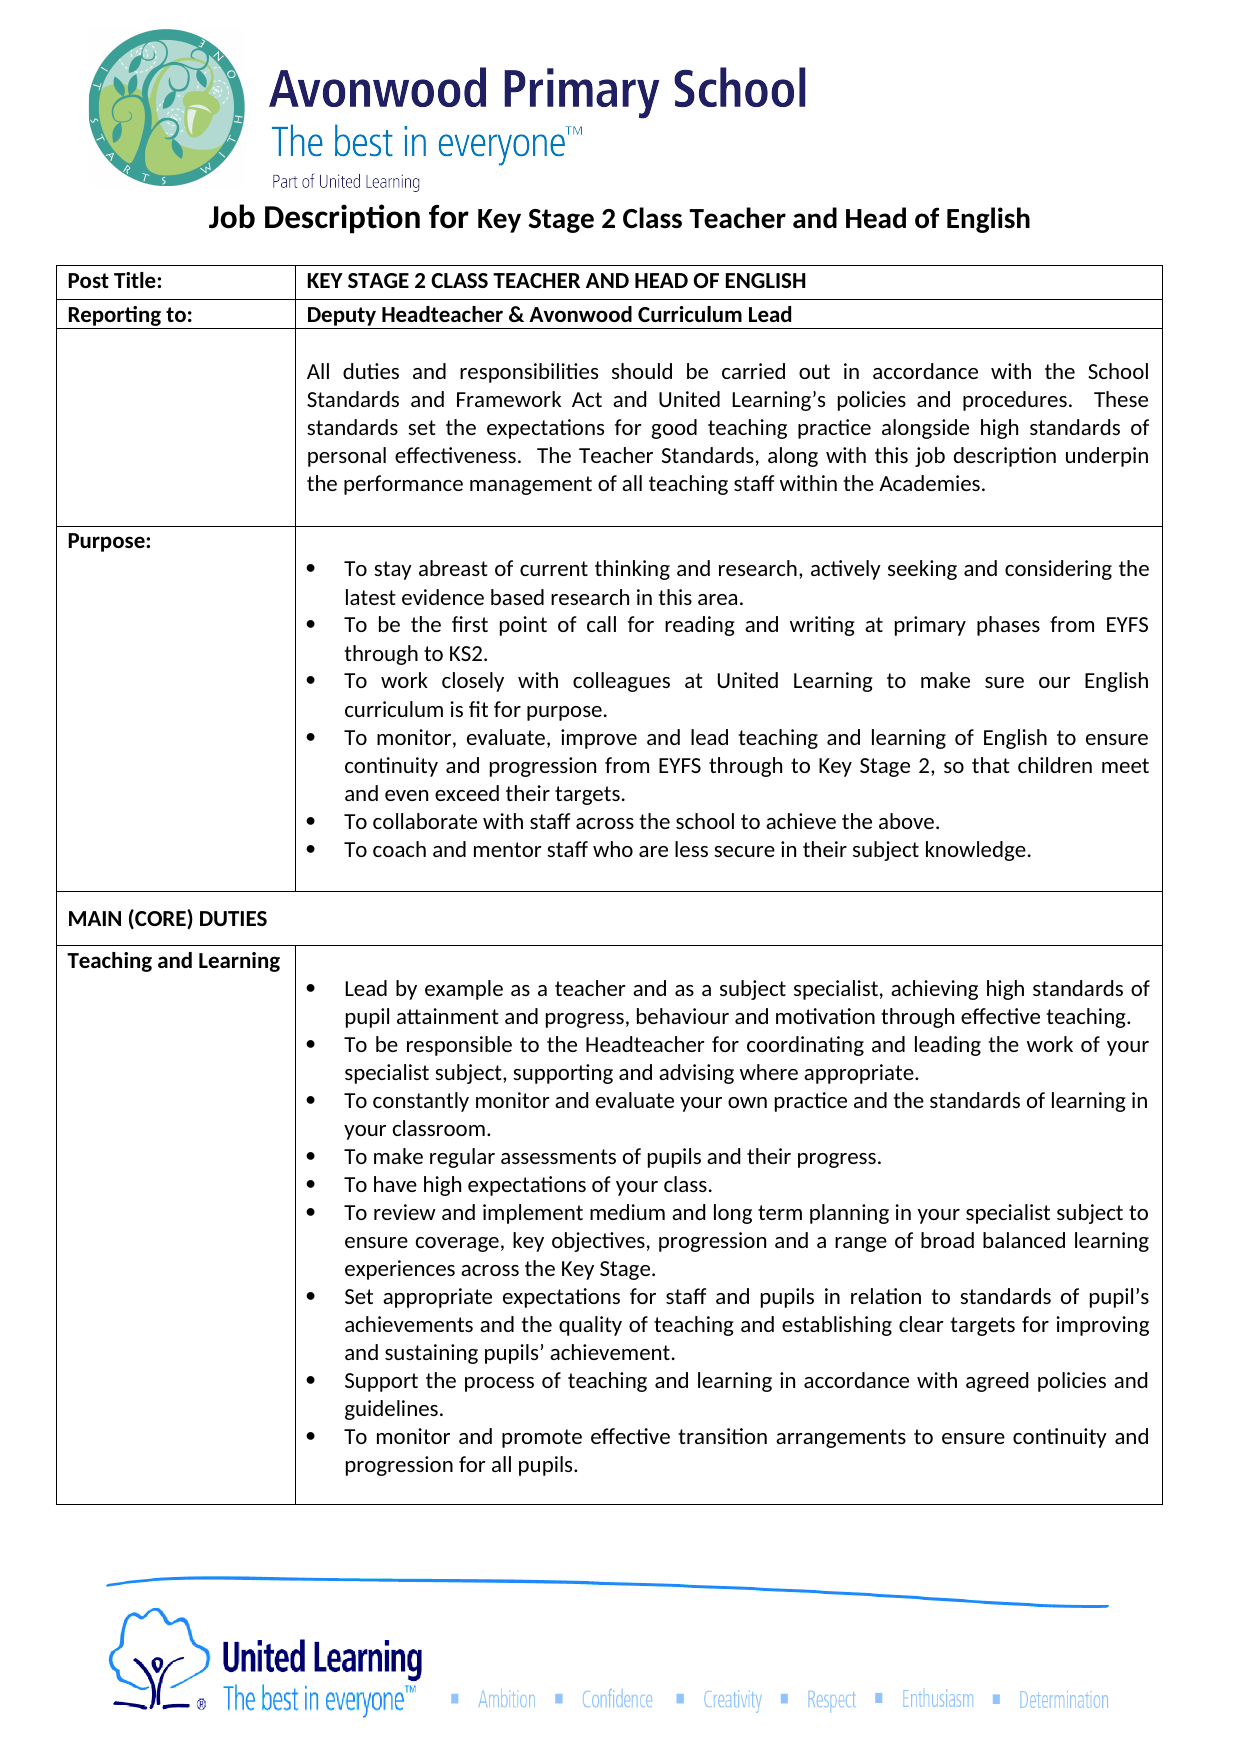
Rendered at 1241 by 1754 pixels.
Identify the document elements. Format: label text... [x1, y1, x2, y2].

picture [54, 1542, 1161, 1752]
table_cell Reporting to: [57, 300, 295, 328]
table_header Post Title: [57, 266, 295, 299]
table_cell All duties and responsibilities should be carried out in accordance with the School Standards and Framework Act and United Learning’s policies and procedures. These standards set the expectations for good teaching practice alongside high standards of personal effectiveness. The Teacher Standards, along with this job description underpin the performance management of all teaching staff within the Academies. [296, 329, 1162, 526]
table_header KEY STAGE 2 CLASS TEACHER AND HEAD OF ENGLISH [296, 266, 1162, 299]
table_cell Purpose: [57, 527, 295, 891]
table_cell Lead by example as a teacher and as a subject specialist, achieving high standards of pupil attainment and progress, behaviour and motivation through effective teaching. To be responsible to the Headteacher for coordinating and leading the work of your specialist subject, supporting and advising where appropriate. To constantly monitor and evaluate your own practice and the standards of learning in your classroom. To make regular assessments of pupils and their progress. To have high expectations of your class. To review and implement medium and long term planning in your specialist subject to ensure coverage, key objectives, progression and a range of broad balanced learning experiences across the Key Stage. Set appropriate expectations for staff and pupils in relation to standards of pupil’s achievements and the quality of teaching and establishing clear targets for improving and sustaining pupils’ achievement. Support the process of teaching and learning in accordance with agreed policies and guidelines. To monitor and promote effective transition arrangements to ensure continuity and progression for all pupils. [296, 946, 1162, 1504]
table_cell Teaching and Learning [57, 946, 295, 1504]
table_cell MAIN (CORE) DUTIES [57, 892, 1162, 945]
text Job Description for Key Stage 2 Class Teacher and Head of English [89, 196, 1152, 237]
table_cell Deputy Headteacher & Avonwood Curriculum Lead [296, 300, 1162, 328]
table_cell To stay abreast of current thinking and research, actively seeking and considering the latest evidence based research in this area. To be the first point of call for reading and writing at primary phases from EYFS through to KS2. To work closely with colleagues at United Learning to make sure our English curriculum is fit for purpose. To monitor, evaluate, improve and lead teaching and learning of English to ensure continuity and progression from EYFS through to Key Stage 2, so that children meet and even exceed their targets. To collaborate with staff across the school to achieve the above. To coach and mentor staff who are less secure in their subject knowledge. [296, 527, 1162, 891]
table_cell [57, 329, 295, 526]
